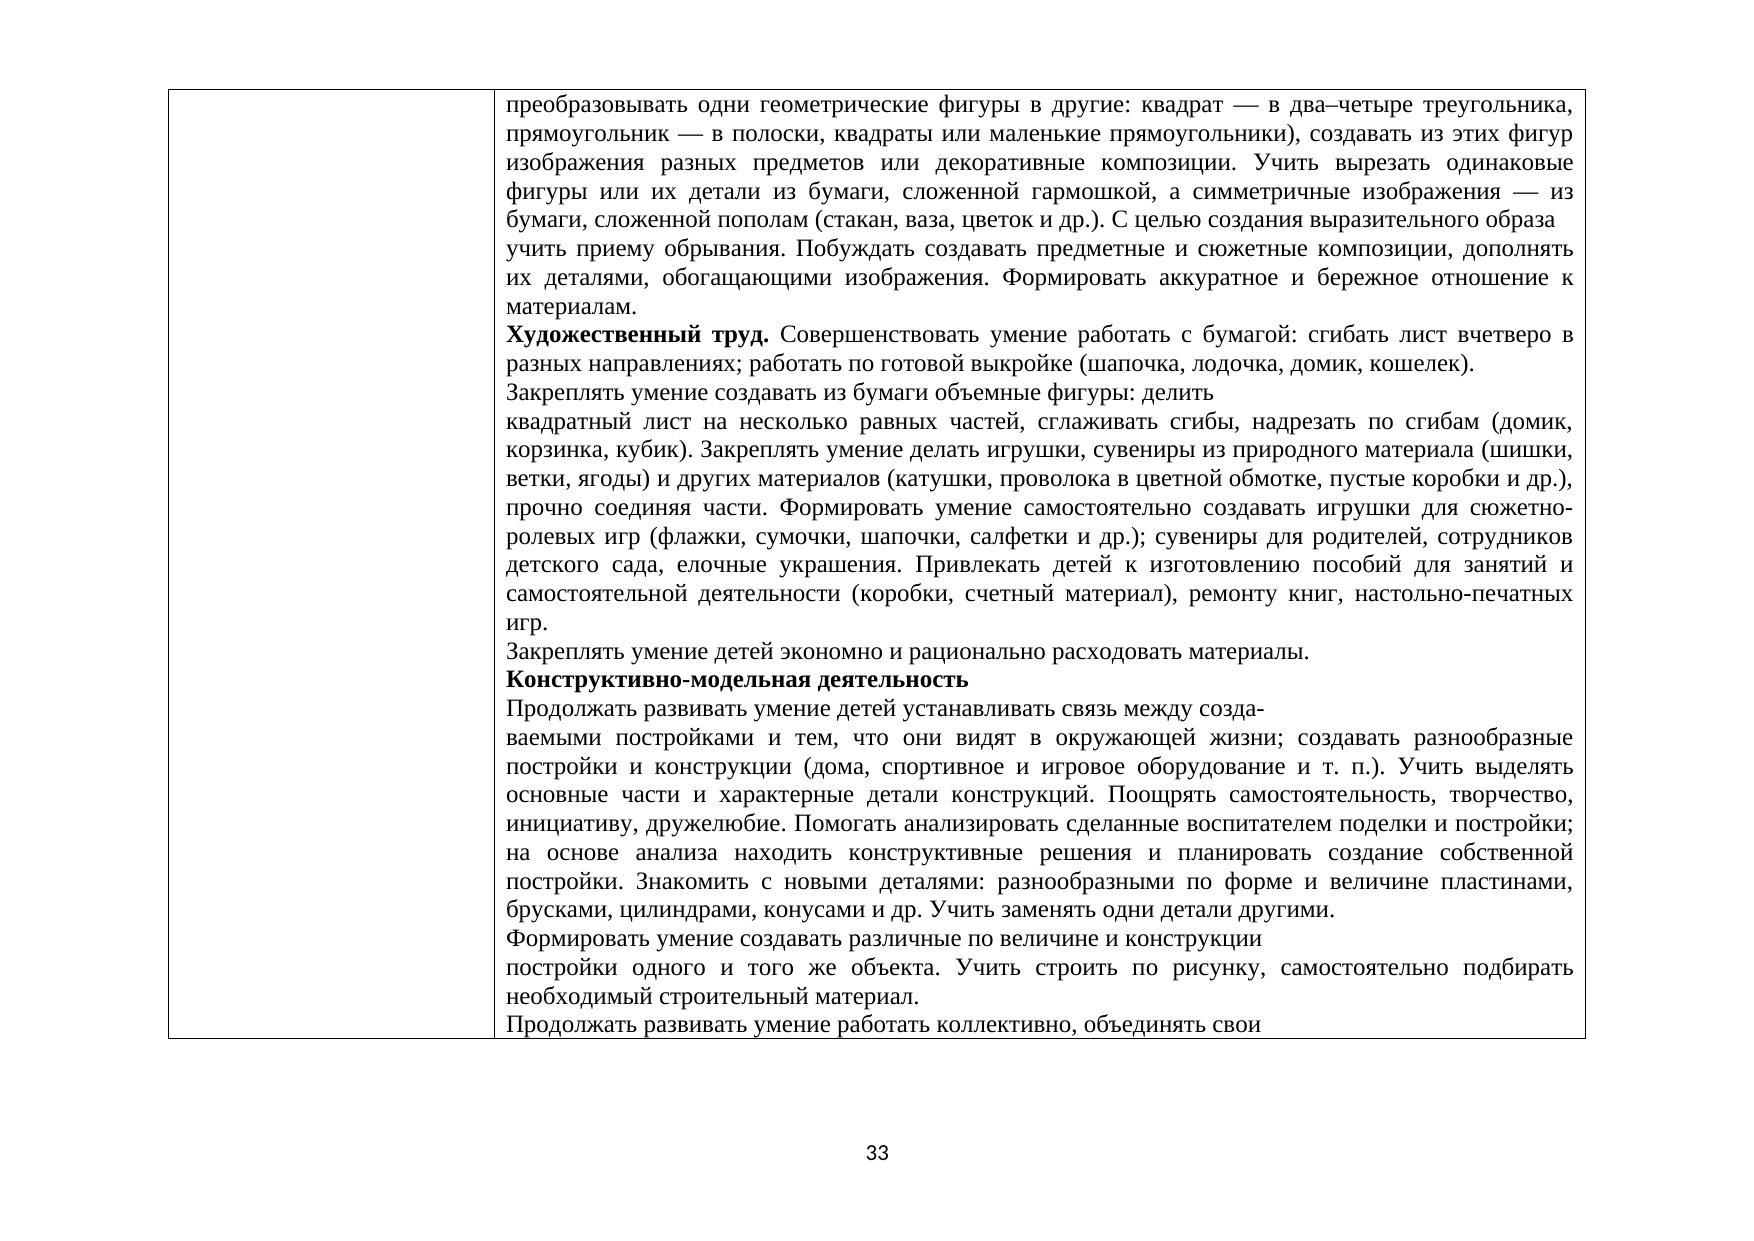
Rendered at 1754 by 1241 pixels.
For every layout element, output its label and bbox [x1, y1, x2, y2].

table_cell [169, 90, 494, 1038]
table_cell [495, 90, 1585, 1038]
